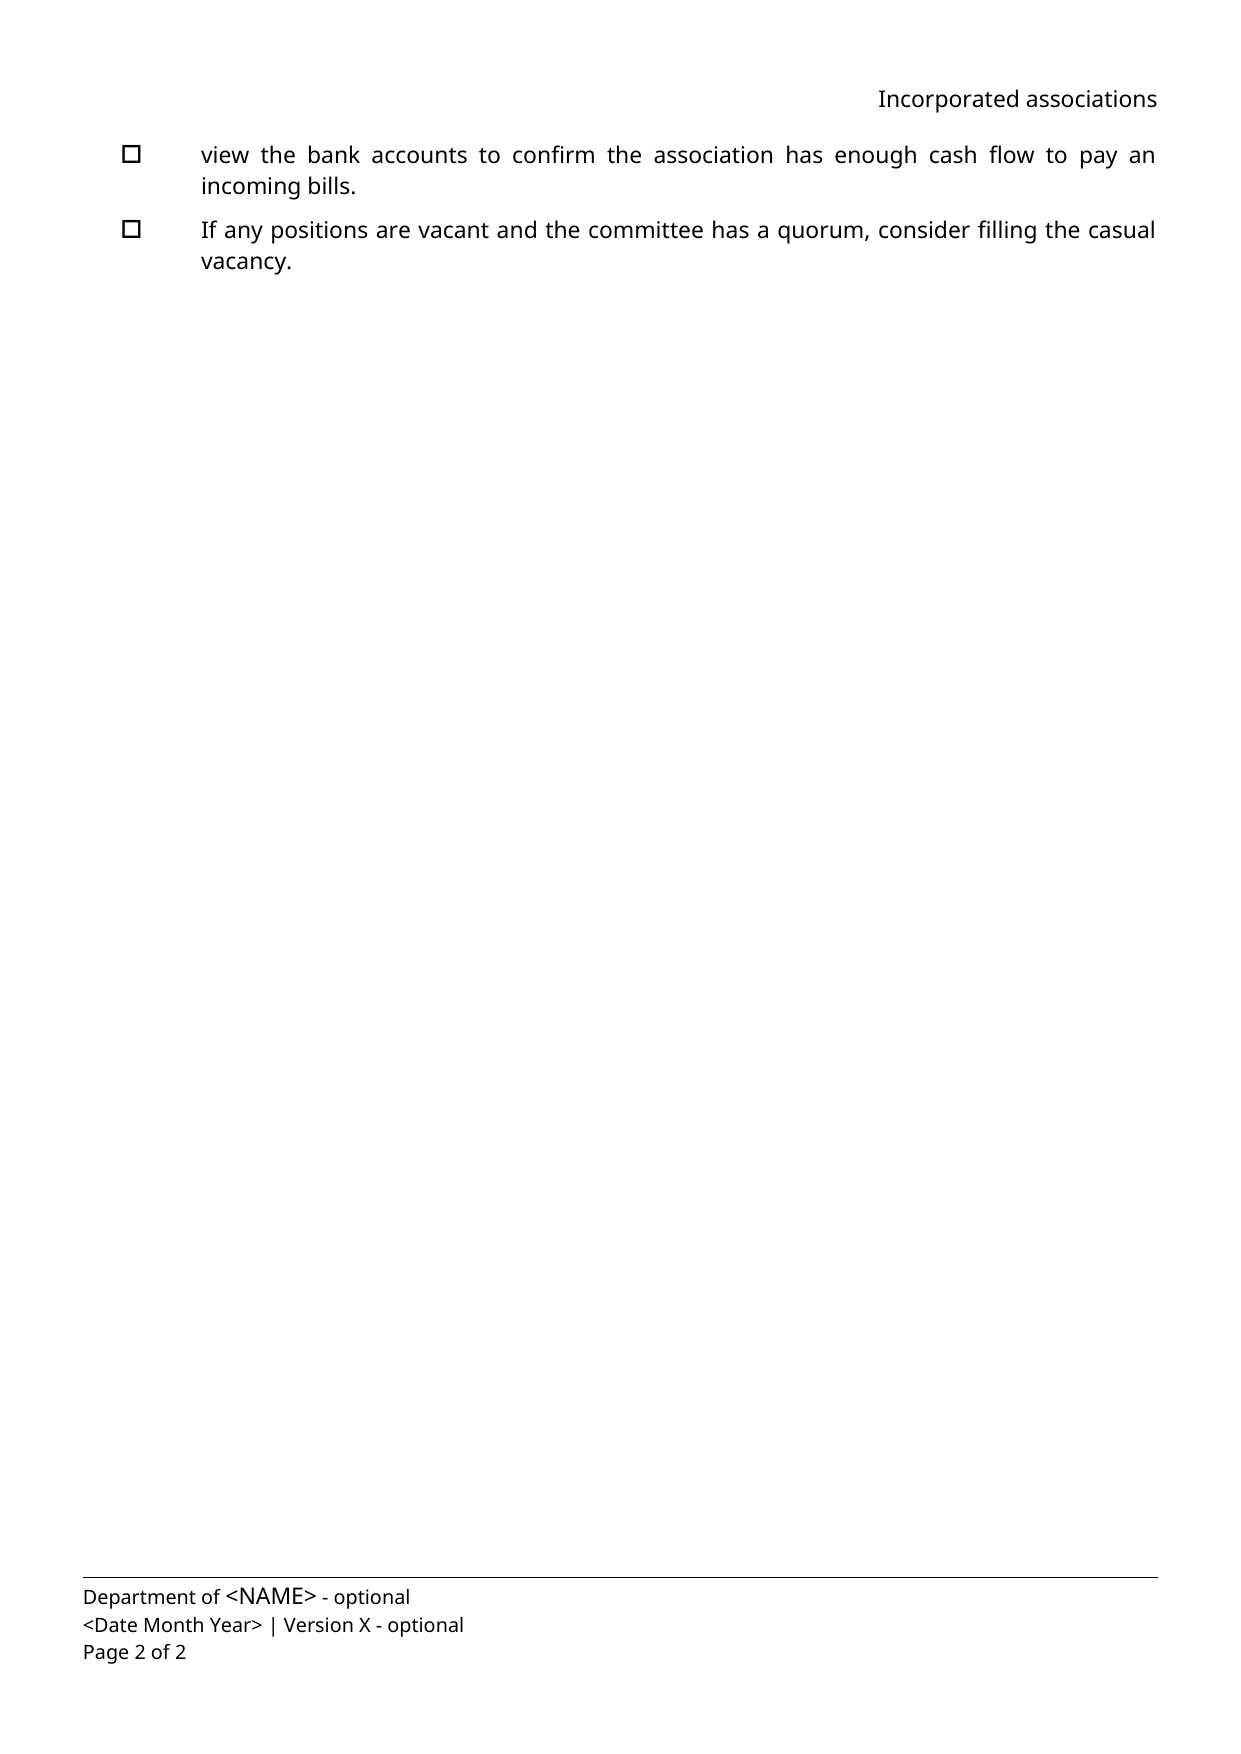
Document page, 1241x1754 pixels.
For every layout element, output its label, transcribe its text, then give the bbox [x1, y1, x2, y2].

list view the bank accounts to confirm the association has enough cash flow to pay an incoming bills. [120, 139, 1157, 201]
list If any positions are vacant and the committee has a quorum, consider filling the casual vacancy. [120, 214, 1157, 276]
